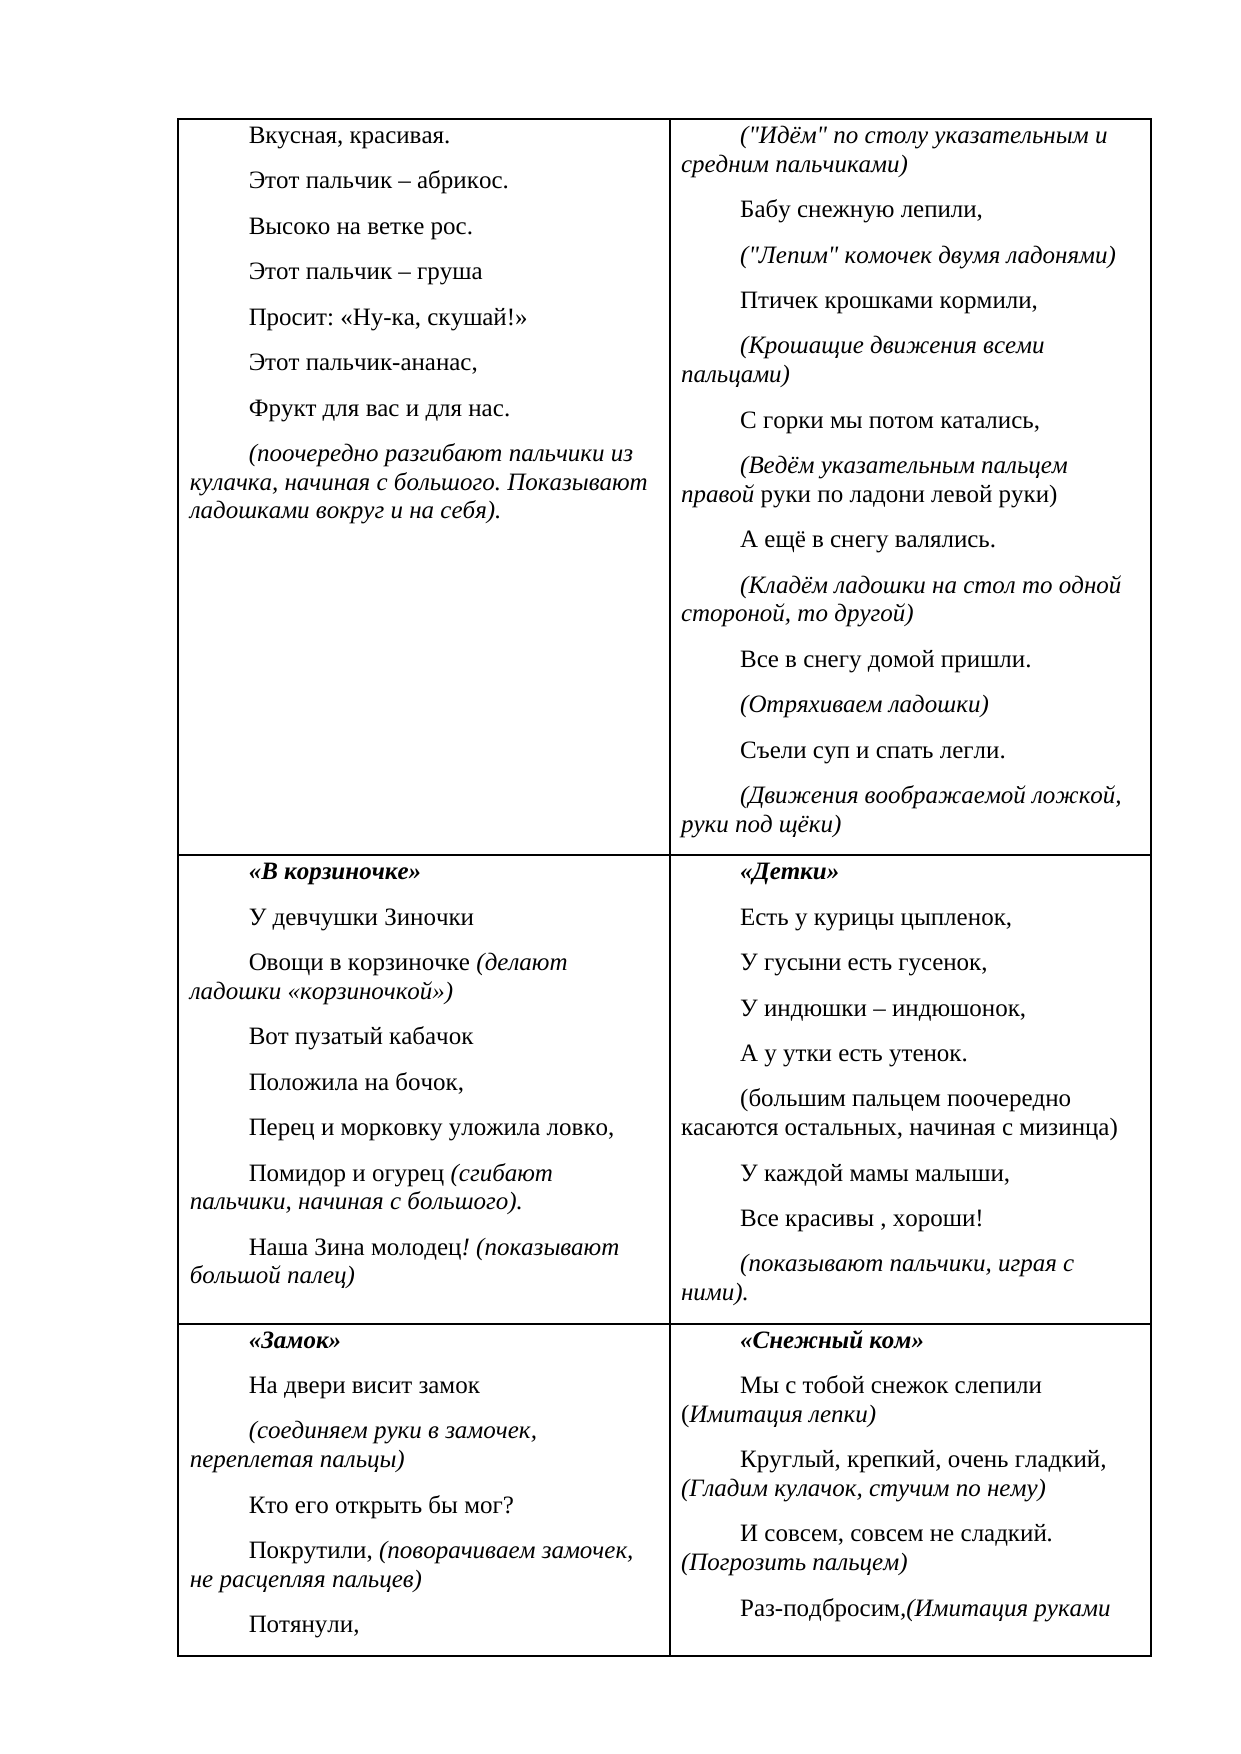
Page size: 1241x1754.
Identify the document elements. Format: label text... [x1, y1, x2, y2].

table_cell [179, 1325, 669, 1655]
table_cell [671, 1325, 1150, 1655]
table_cell «В корзиночке» У девчушки Зиночки Овощи в корзиночке (делают ладошки «корзиночкой») Вот пузатый кабачок Положила на бочок, Перец и морковку уложила ловко, Помидор и огурец (сгибают пальчики, начиная с большого). Наша Зина молодец! (показывают большой палец) [179, 856, 669, 1323]
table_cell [179, 120, 669, 854]
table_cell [671, 120, 1150, 854]
table_cell «Детки» Есть у курицы цыпленок, У гусыни есть гусенок, У индюшки – индюшонок, А у утки есть утенок. (большим пальцем поочередно касаются остальных, начиная с мизинца) У каждой мамы малыши, Все красивы , хороши! (показывают пальчики, играя с ними). [671, 856, 1150, 1323]
